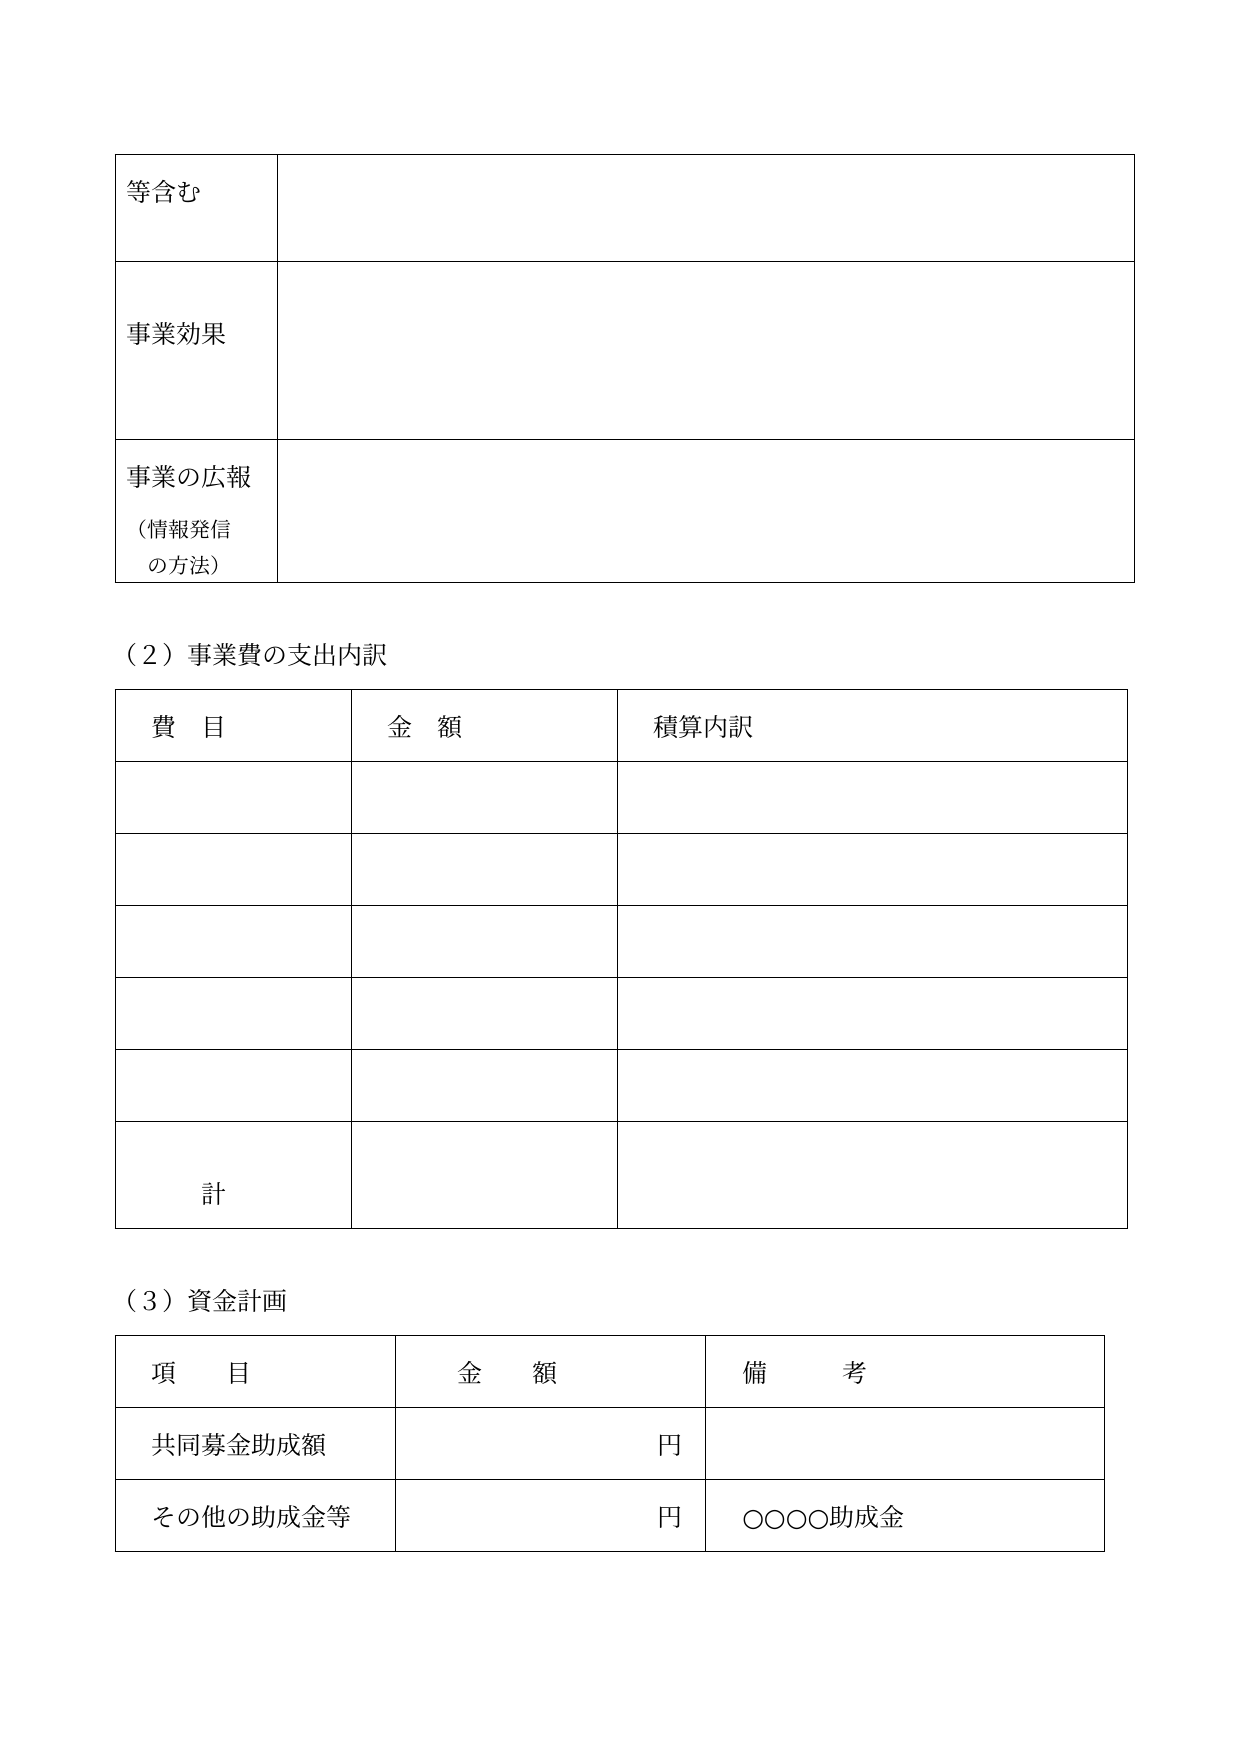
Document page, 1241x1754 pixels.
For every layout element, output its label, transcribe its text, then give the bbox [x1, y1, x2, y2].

table_cell [352, 978, 617, 1049]
table_cell [618, 1122, 1127, 1228]
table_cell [116, 155, 277, 261]
table_cell [116, 978, 351, 1049]
table_header 積算内訳 [618, 690, 1127, 761]
text （２）事業費の支出内訳 [112, 618, 1140, 689]
table_cell [352, 834, 617, 905]
table_cell [706, 1408, 1104, 1479]
table_header 備 考 [706, 1336, 1104, 1407]
table_cell 事業の広報 （情報発信 の方法） [116, 440, 277, 582]
table_cell [618, 762, 1127, 833]
table_cell [618, 834, 1127, 905]
table_cell [618, 978, 1127, 1049]
table_cell [352, 762, 617, 833]
table_cell 共同募金助成額 [116, 1408, 395, 1479]
table_cell [278, 155, 1134, 261]
table_cell [352, 906, 617, 977]
table_cell [278, 440, 1134, 582]
table_cell 事業効果 [116, 262, 277, 439]
table_cell [278, 262, 1134, 439]
text （３）資金計画 [112, 1264, 1140, 1335]
table_cell 計 [116, 1122, 351, 1228]
table_cell [116, 834, 351, 905]
table_cell [116, 906, 351, 977]
table_cell [116, 1050, 351, 1121]
table_header 項 目 [116, 1336, 395, 1407]
table_cell [618, 906, 1127, 977]
table_cell [352, 1122, 617, 1228]
table_header 金 額 [396, 1336, 705, 1407]
table_header 費 目 [116, 690, 351, 761]
table_cell その他の助成金等 [116, 1480, 395, 1551]
table_header 金 額 [352, 690, 617, 761]
table_cell 円 [396, 1408, 705, 1479]
table_cell [116, 762, 351, 833]
table_cell [352, 1050, 617, 1121]
table_cell ○○○○助成金 [706, 1480, 1104, 1551]
table_cell 円 [396, 1480, 705, 1551]
table_cell [618, 1050, 1127, 1121]
